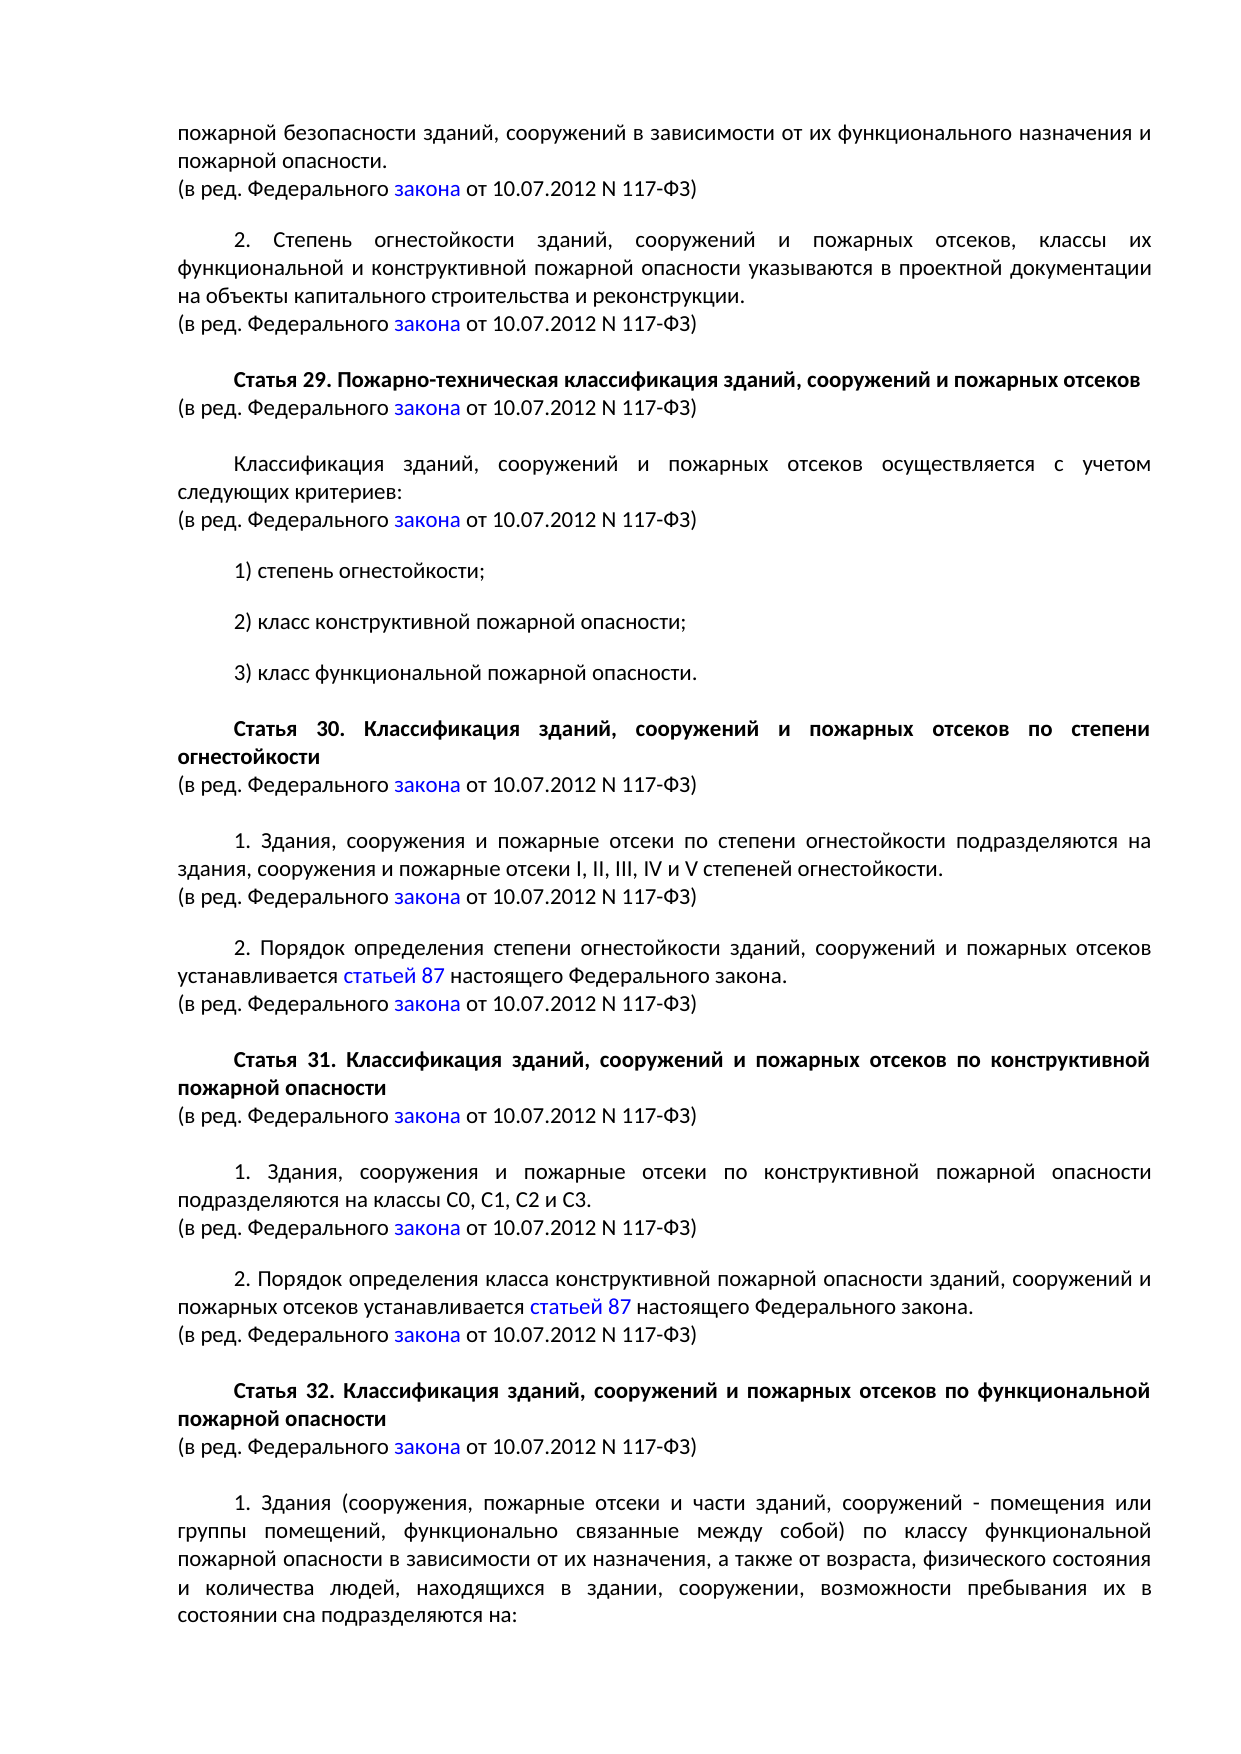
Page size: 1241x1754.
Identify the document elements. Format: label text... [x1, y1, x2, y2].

text 2. Порядок определения класса конструктивной пожарной опасности зданий, сооружений и пожарных отсеков устанавливается статьей 87 настоящего Федерального закона. [177, 1264, 1152, 1320]
text (в ред. Федерального закона от 10.07.2012 N 117-ФЗ) [177, 1213, 1152, 1241]
text Классификация зданий, сооружений и пожарных отсеков осуществляется с учетом следующих критериев: [177, 449, 1152, 505]
text 2. Степень огнестойкости зданий, сооружений и пожарных отсеков, классы их функциональной и конструктивной пожарной опасности указываются в проектной документации на объекты капитального строительства и реконструкции. [177, 225, 1152, 309]
text (в ред. Федерального закона от 10.07.2012 N 117-ФЗ) [177, 989, 1152, 1017]
text (в ред. Федерального закона от 10.07.2012 N 117-ФЗ) [177, 309, 1152, 337]
text (в ред. Федерального закона от 10.07.2012 N 117-ФЗ) [177, 882, 1152, 910]
text 2) класс конструктивной пожарной опасности; [177, 607, 1152, 635]
text Статья 31. Классификация зданий, сооружений и пожарных отсеков по конструктивной пожарной опасности [177, 1045, 1152, 1101]
text 1) степень огнестойкости; [177, 556, 1152, 584]
text (в ред. Федерального закона от 10.07.2012 N 117-ФЗ) [177, 770, 1152, 798]
text Статья 30. Классификация зданий, сооружений и пожарных отсеков по степени огнестойкости [177, 714, 1152, 770]
text 1. Здания, сооружения и пожарные отсеки по конструктивной пожарной опасности подразделяются на классы С0, С1, С2 и С3. [177, 1157, 1152, 1213]
text (в ред. Федерального закона от 10.07.2012 N 117-ФЗ) [177, 1101, 1152, 1129]
text Статья 32. Классификация зданий, сооружений и пожарных отсеков по функциональной пожарной опасности [177, 1376, 1152, 1432]
text (в ред. Федерального закона от 10.07.2012 N 117-ФЗ) [177, 1320, 1152, 1348]
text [177, 118, 1152, 174]
text 1. Здания, сооружения и пожарные отсеки по степени огнестойкости подразделяются на здания, сооружения и пожарные отсеки I, II, III, IV и V степеней огнестойкости. [177, 826, 1152, 882]
text 2. Порядок определения степени огнестойкости зданий, сооружений и пожарных отсеков устанавливается статьей 87 настоящего Федерального закона. [177, 933, 1152, 989]
text (в ред. Федерального закона от 10.07.2012 N 117-ФЗ) [177, 505, 1152, 533]
text (в ред. Федерального закона от 10.07.2012 N 117-ФЗ) [177, 393, 1152, 421]
text 1. Здания (сооружения, пожарные отсеки и части зданий, сооружений - помещения или группы помещений, функционально связанные между собой) по классу функциональной пожарной опасности в зависимости от их назначения, а также от возраста, физического состояния и количества людей, находящихся в здании, сооружении, возможности пребывания их в состоянии сна подразделяются на: [177, 1488, 1152, 1629]
text 3) класс функциональной пожарной опасности. [177, 658, 1152, 686]
text (в ред. Федерального закона от 10.07.2012 N 117-ФЗ) [177, 174, 1152, 202]
text (в ред. Федерального закона от 10.07.2012 N 117-ФЗ) [177, 1432, 1152, 1461]
text Статья 29. Пожарно-техническая классификация зданий, сооружений и пожарных отсеков [177, 365, 1152, 393]
